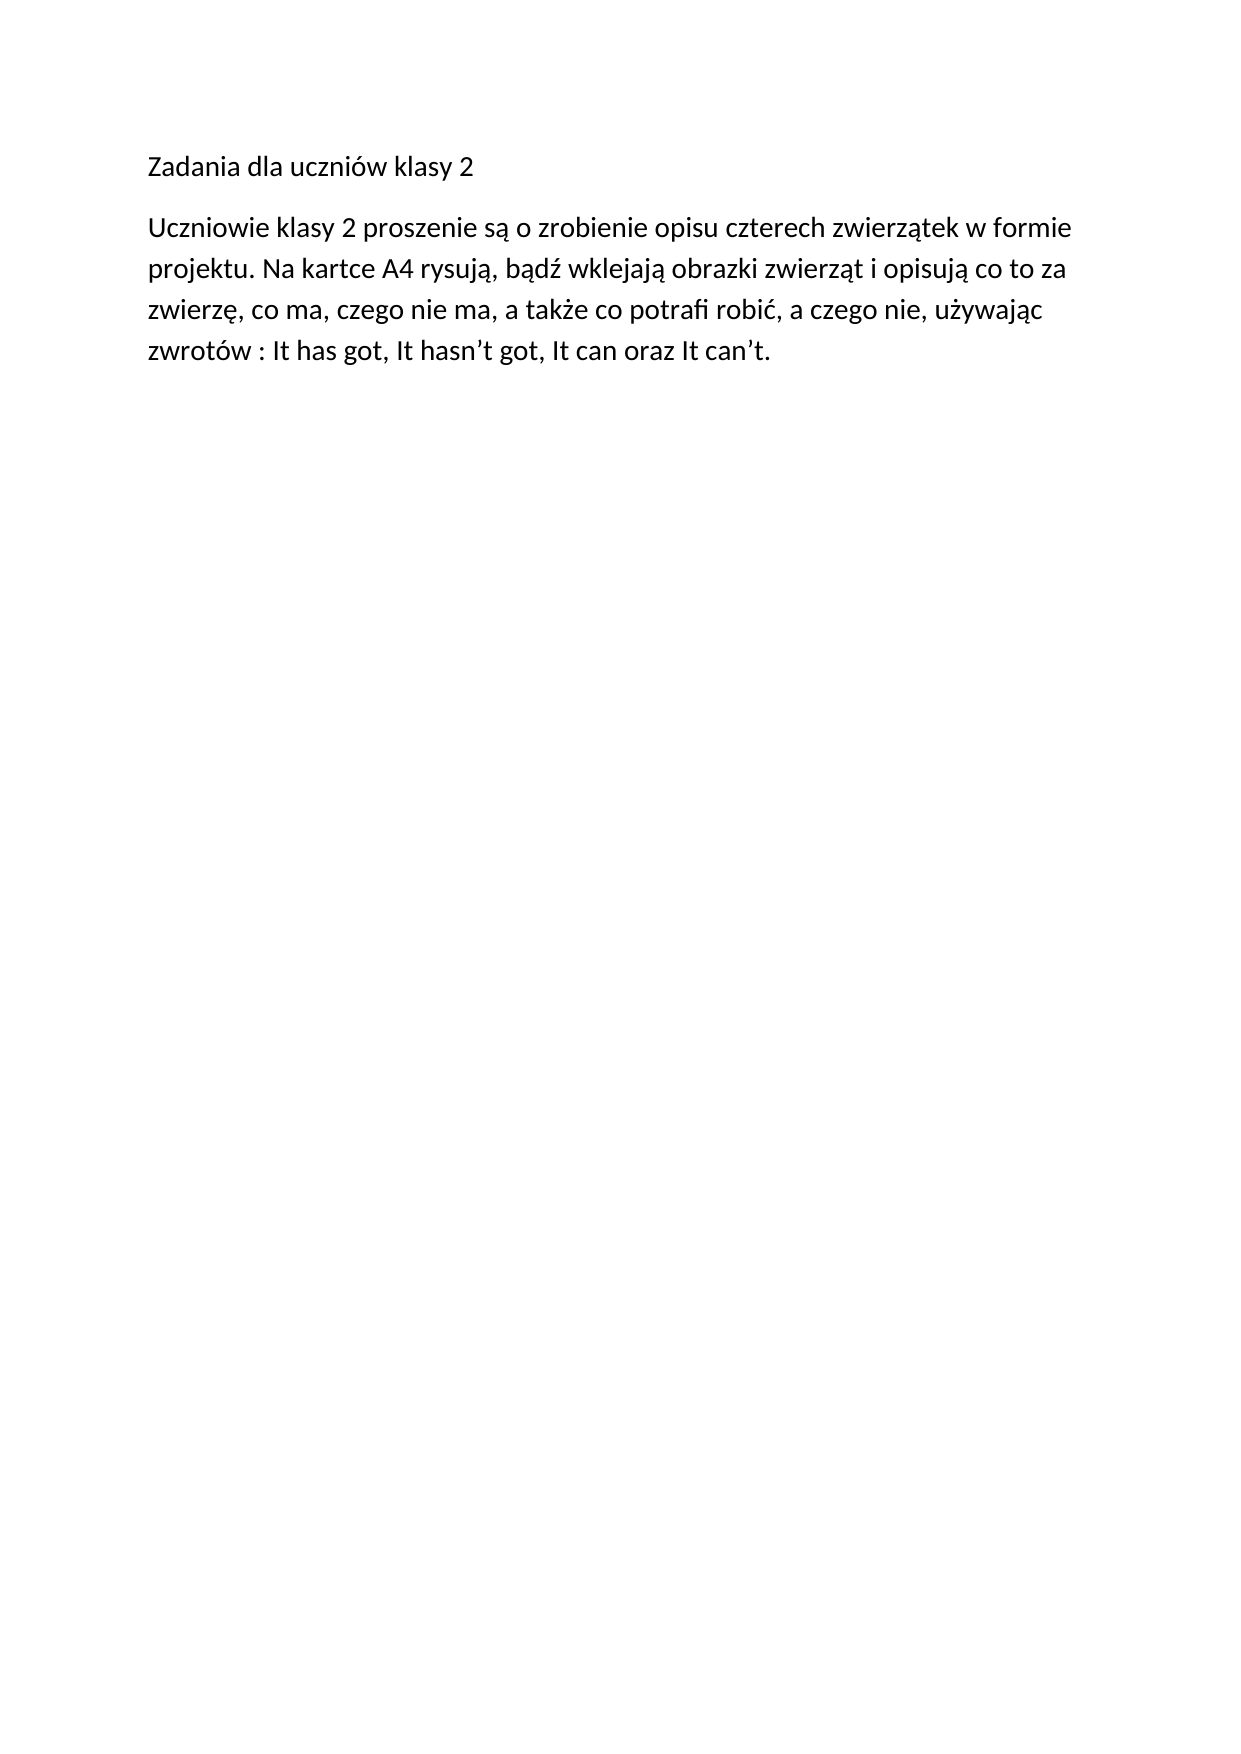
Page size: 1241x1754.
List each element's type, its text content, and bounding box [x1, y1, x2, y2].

text Uczniowie klasy 2 proszenie są o zrobienie opisu czterech zwierzątek w formie projektu. Na kartce A4 rysują, bądź wklejają obrazki zwierząt i opisują co to za zwierzę, co ma, czego nie ma, a także co potrafi robić, a czego nie, używając zwrotów : It has got, It hasn’t got, It can oraz It can’t. [148, 209, 1093, 368]
text Zadania dla uczniów klasy 2 [148, 148, 1093, 183]
